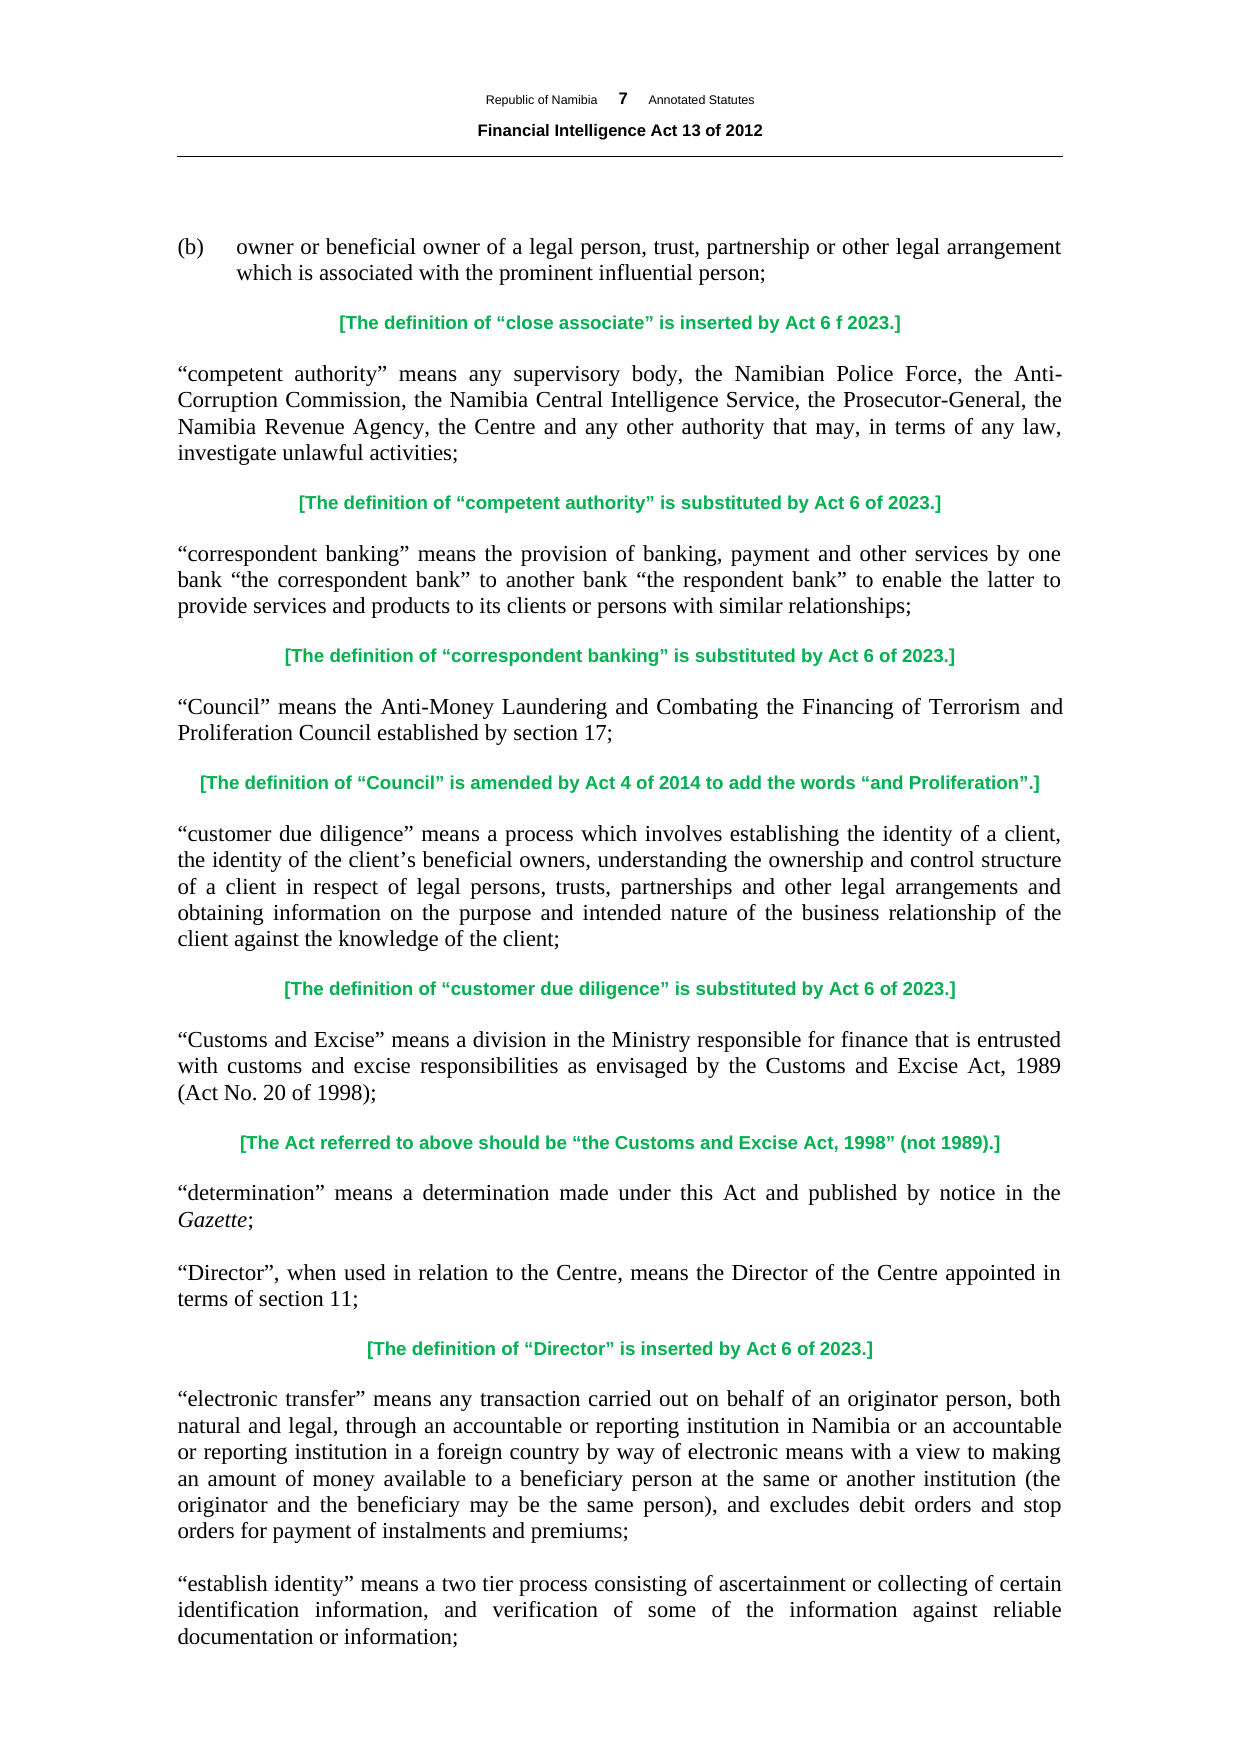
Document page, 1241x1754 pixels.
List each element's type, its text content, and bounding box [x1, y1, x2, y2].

text “Council” means the Anti-Money Laundering and Combating the Financing of Terrorism and Proliferation Council established by section 17; [177, 693, 1063, 746]
text [The definition of “Council” is amended by Act 4 of 2014 to add the words “and Proliferation”.] [177, 772, 1063, 794]
text [The definition of “close associate” is inserted by Act 6 f 2023.] [177, 312, 1063, 334]
text [The Act referred to above should be “the Customs and Excise Act, 1998” (not 1989).] [177, 1132, 1063, 1153]
text “competent authority” means any supervisory body, the Namibian Police Force, the Anti-Corruption Commission, the Namibia Central Intelligence Service, the Prosecutor-General, the Namibia Revenue Agency, the Centre and any other authority that may, in terms of any law, investigate unlawful activities; [177, 360, 1063, 466]
text “Customs and Excise” means a division in the Ministry responsible for finance that is entrusted with customs and excise responsibilities as envisaged by the Customs and Excise Act, 1989 (Act No. 20 of 1998); [177, 1026, 1063, 1105]
text “customer due diligence” means a process which involves establishing the identity of a client, the identity of the client’s beneficial owners, understanding the ownership and control structure of a client in respect of legal persons, trusts, partnerships and other legal arrangements and obtaining information on the purpose and intended nature of the business relationship of the client against the knowledge of the client; [177, 820, 1063, 952]
text “Director”, when used in relation to the Centre, means the Director of the Centre appointed in terms of section 11; [177, 1258, 1063, 1311]
text [The definition of “Director” is inserted by Act 6 of 2023.] [177, 1338, 1063, 1359]
text [The definition of “correspondent banking” is substituted by Act 6 of 2023.] [177, 645, 1063, 667]
text “establish identity” means a two tier process consisting of ascertainment or collecting of certain identification information, and verification of some of the information against reliable documentation or information; [177, 1570, 1063, 1649]
text (b) owner or beneficial owner of a legal person, trust, partnership or other legal arrangement which is associated with the prominent influential person; [177, 233, 1063, 286]
text “correspondent banking” means the provision of banking, payment and other services by one bank “the correspondent bank” to another bank “the respondent bank” to enable the latter to provide services and products to its clients or persons with similar relationships; [177, 540, 1063, 619]
text “electronic transfer” means any transaction carried out on behalf of an originator person, both natural and legal, through an accountable or reporting institution in Namibia or an accountable or reporting institution in a foreign country by way of electronic means with a view to making an amount of money available to a beneficiary person at the same or another institution (the originator and the beneficiary may be the same person), and excludes debit orders and stop orders for payment of instalments and premiums; [177, 1386, 1063, 1544]
text [The definition of “customer due diligence” is substituted by Act 6 of 2023.] [177, 978, 1063, 1000]
text [The definition of “competent authority” is substituted by Act 6 of 2023.] [177, 492, 1063, 513]
text “determination” means a determination made under this Act and published by notice in the Gazette; [177, 1179, 1063, 1232]
